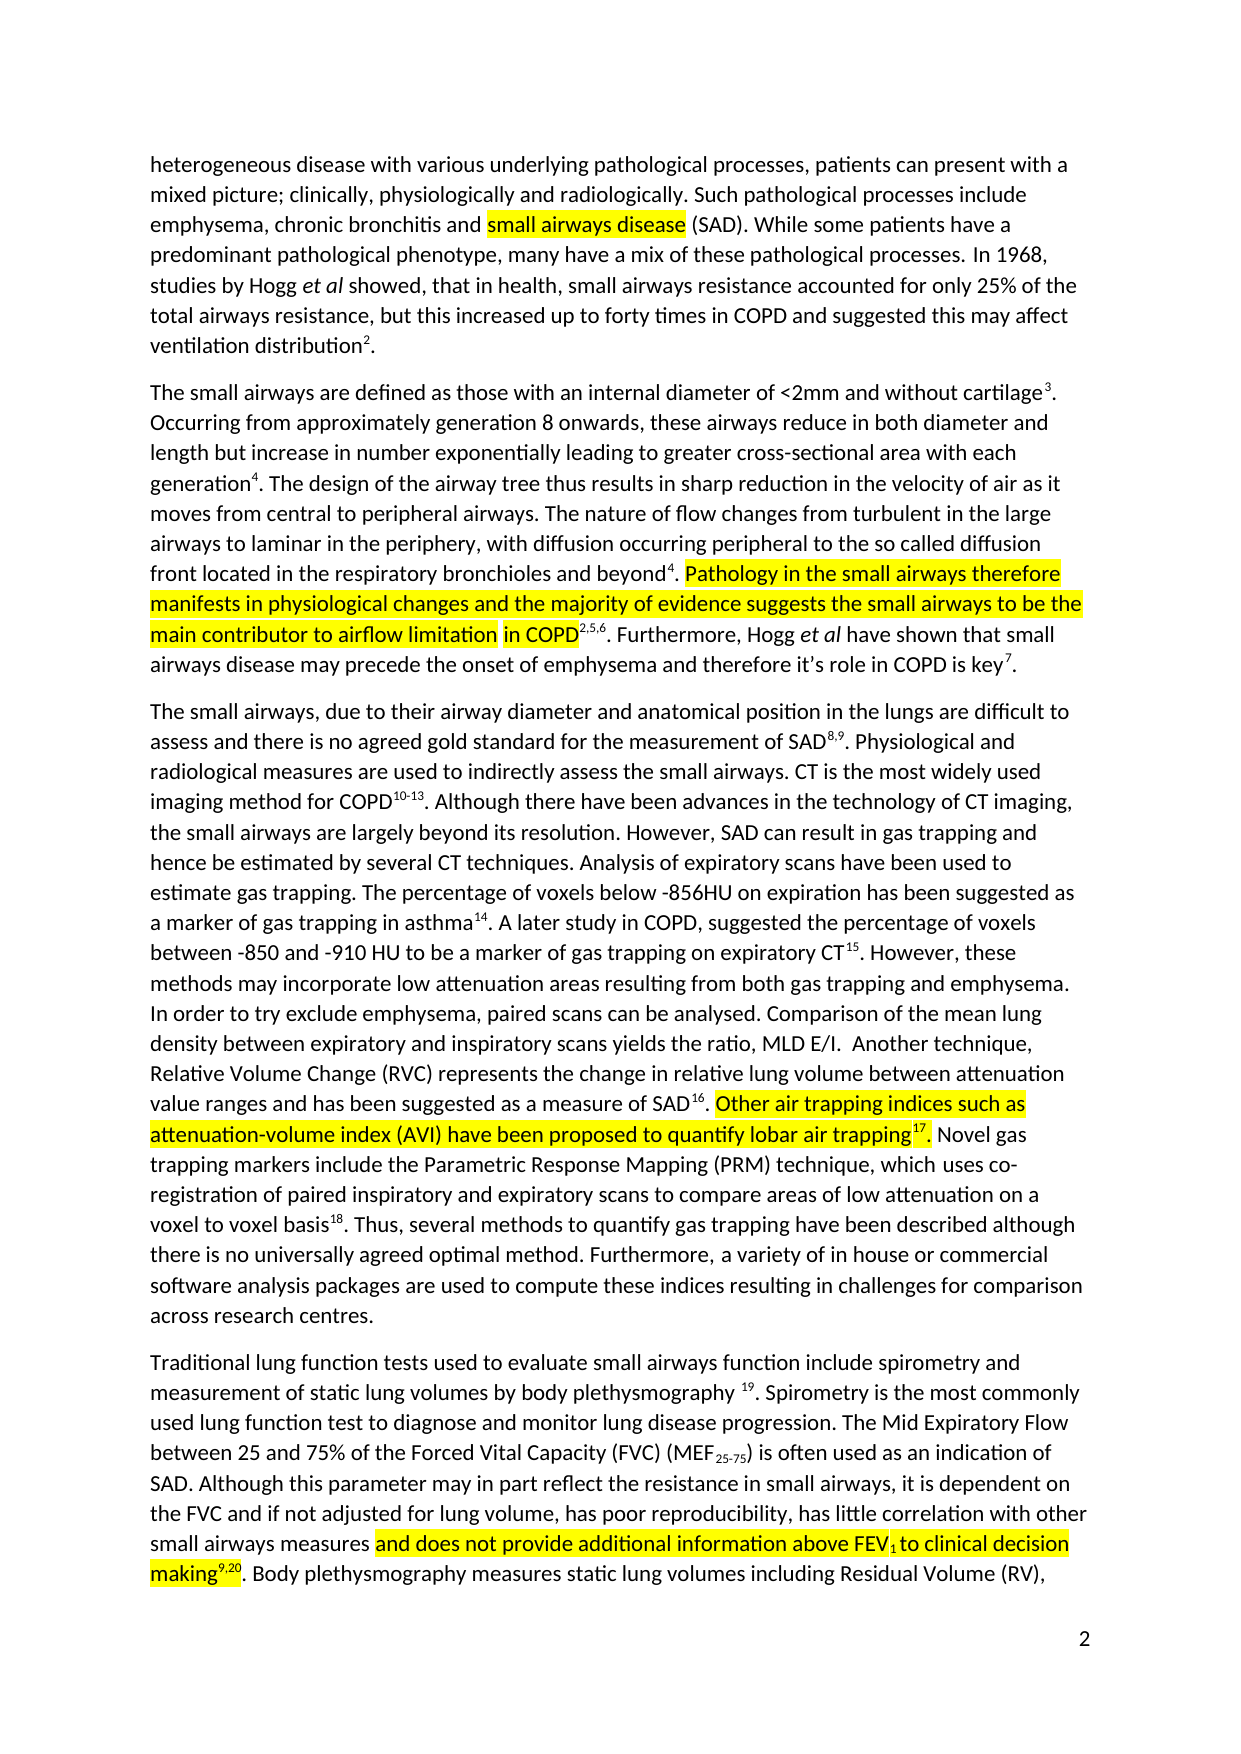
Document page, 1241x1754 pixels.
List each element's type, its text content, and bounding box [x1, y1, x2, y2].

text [150, 150, 1090, 359]
text The small airways, due to their airway diameter and anatomical position in the lungs are difficult to assess and there is no agreed gold standard for the measurement of SAD8,9. Physiological and radiological measures are used to indirectly assess the small airways. CT is the most widely used imaging method for COPD10-13. Although there have been advances in the technology of CT imaging, the small airways are largely beyond its resolution. However, SAD can result in gas trapping and hence be estimated by several CT techniques. Analysis of expiratory scans have been used to estimate gas trapping. The percentage of voxels below -856HU on expiration has been suggested as a marker of gas trapping in asthma14. A later study in COPD, suggested the percentage of voxels between -850 and -910 HU to be a marker of gas trapping on expiratory CT15. However, these methods may incorporate low attenuation areas resulting from both gas trapping and emphysema. In order to try exclude emphysema, paired scans can be analysed. Comparison of the mean lung density between expiratory and inspiratory scans yields the ratio, MLD E/I. Another technique, Relative Volume Change (RVC) represents the change in relative lung volume between attenuation value ranges and has been suggested as a measure of SAD16. Other air trapping indices such as attenuation-volume index (AVI) have been proposed to quantify lobar air trapping17. Novel gas trapping markers include the Parametric Response Mapping (PRM) technique, which uses co-registration of paired inspiratory and expiratory scans to compare areas of low attenuation on a voxel to voxel basis18. Thus, several methods to quantify gas trapping have been described although there is no universally agreed optimal method. Furthermore, a variety of in house or commercial software analysis packages are used to compute these indices resulting in challenges for comparison across research centres. [150, 697, 1090, 1329]
text The small airways are defined as those with an internal diameter of <2mm and without cartilage3. Occurring from approximately generation 8 onwards, these airways reduce in both diameter and length but increase in number exponentially leading to greater cross-sectional area with each generation4. The design of the airway tree thus results in sharp reduction in the velocity of air as it moves from central to peripheral airways. The nature of flow changes from turbulent in the large airways to laminar in the periphery, with diffusion occurring peripheral to the so called diffusion front located in the respiratory bronchioles and beyond4. Pathology in the small airways therefore manifests in physiological changes and the majority of evidence suggests the small airways to be the main contributor to airflow limitation in COPD2,5,6. Furthermore, Hogg et al have shown that small airways disease may precede the onset of emphysema and therefore it’s role in COPD is key7. [150, 378, 1090, 678]
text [150, 1348, 1090, 1587]
